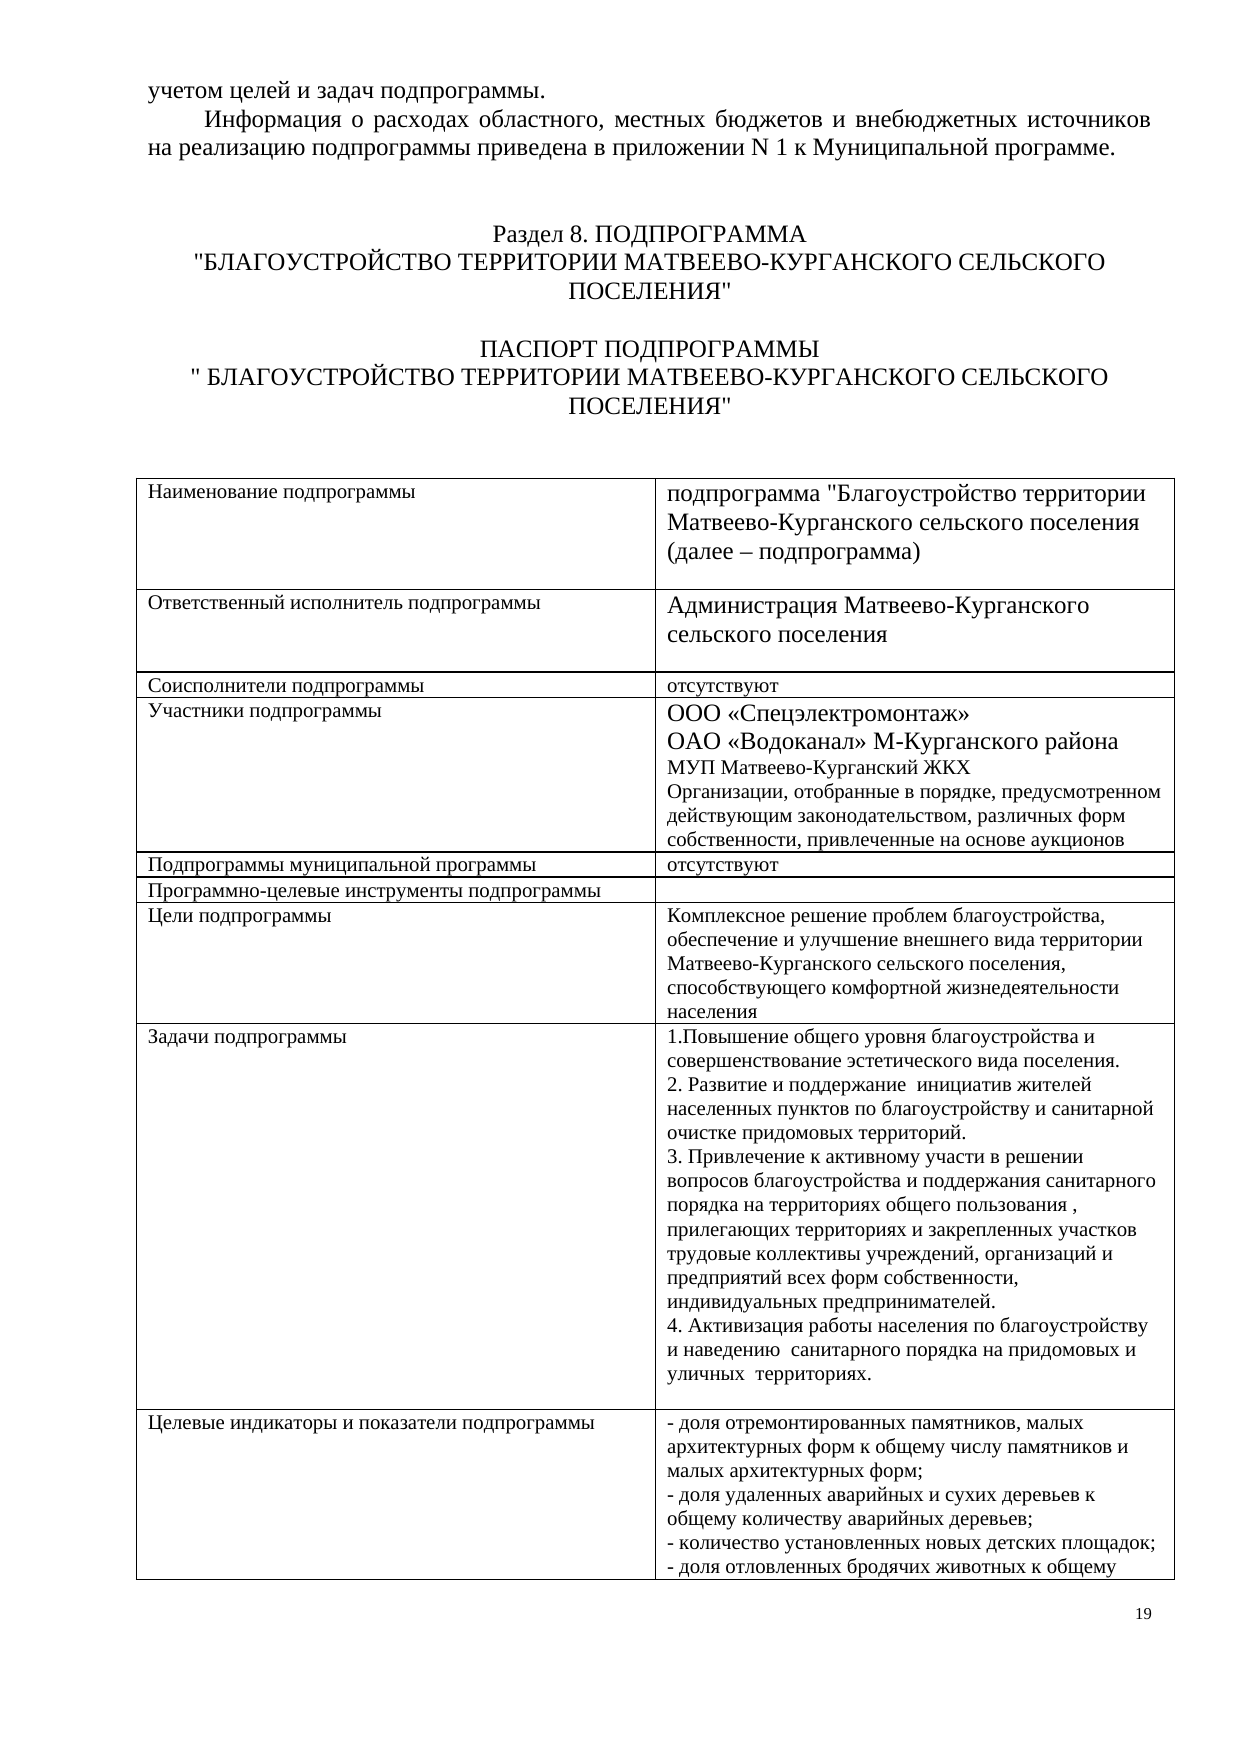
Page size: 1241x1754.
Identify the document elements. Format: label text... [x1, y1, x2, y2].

table_cell Цели подпрограммы [137, 903, 655, 1023]
table_header подпрограмма "Благоустройство территории Матвеево-Курганского сельского поселения (далее – подпрограмма) [656, 479, 1174, 589]
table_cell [137, 1410, 655, 1578]
text ПАСПОРТ ПОДПРОГРАММЫ [148, 334, 1152, 362]
table_header Наименование подпрограммы [137, 479, 655, 589]
table_cell Программно-целевые инструменты подпрограммы [137, 878, 655, 902]
table_cell отсутствуют [656, 853, 1174, 876]
table_cell отсутствуют [656, 673, 1174, 697]
table_cell Администрация Матвеево-Курганского сельского поселения [656, 590, 1174, 671]
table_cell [656, 1410, 1174, 1578]
text "БЛАГОУСТРОЙСТВО ТЕРРИТОРИИ МАТВЕЕВО-КУРГАНСКОГО СЕЛЬСКОГО ПОСЕЛЕНИЯ" [148, 247, 1152, 305]
table_cell Соисполнители подпрограммы [137, 673, 655, 697]
table_cell [656, 878, 1174, 902]
table_cell Комплексное решение проблем благоустройства, обеспечение и улучшение внешнего вида территории Матвеево-Курганского сельского поселения, способствующего комфортной жизнедеятельности населения [656, 903, 1174, 1023]
table_cell 1.Повышение общего уровня благоустройства и совершенствование эстетического вида поселения. 2. Развитие и поддержание инициатив жителей населенных пунктов по благоустройству и санитарной очистке придомовых территорий. 3. Привлечение к активному участи в решении вопросов благоустройства и поддержания санитарного порядка на территориях общего пользования , прилегающих территориях и закрепленных участков трудовые коллективы учреждений, организаций и предприятий всех форм собственности, индивидуальных предпринимателей. 4. Активизация работы населения по благоустройству и наведению санитарного порядка на придомовых и уличных территориях. [656, 1024, 1174, 1409]
table_cell Ответственный исполнитель подпрограммы [137, 590, 655, 671]
table_cell Подпрограммы муниципальной программы [137, 853, 655, 876]
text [148, 75, 1152, 104]
text Раздел 8. ПОДПРОГРАММА [148, 219, 1152, 247]
table_cell Задачи подпрограммы [137, 1024, 655, 1409]
text " БЛАГОУСТРОЙСТВО ТЕРРИТОРИИ МАТВЕЕВО-КУРГАНСКОГО СЕЛЬСКОГО ПОСЕЛЕНИЯ" [148, 362, 1152, 420]
text Информация о расходах областного, местных бюджетов и внебюджетных источников на реализацию подпрограммы приведена в приложении N 1 к Муниципальной программе. [148, 104, 1152, 161]
table_cell Участники подпрограммы [137, 698, 655, 851]
table_cell ООО «Спецэлектромонтаж» ОАО «Водоканал» М-Курганского района МУП Матвеево-Курганский ЖКХ Организации, отобранные в порядке, предусмотренном действующим законодательством, различных форм собственности, привлеченные на основе аукционов [656, 698, 1174, 851]
